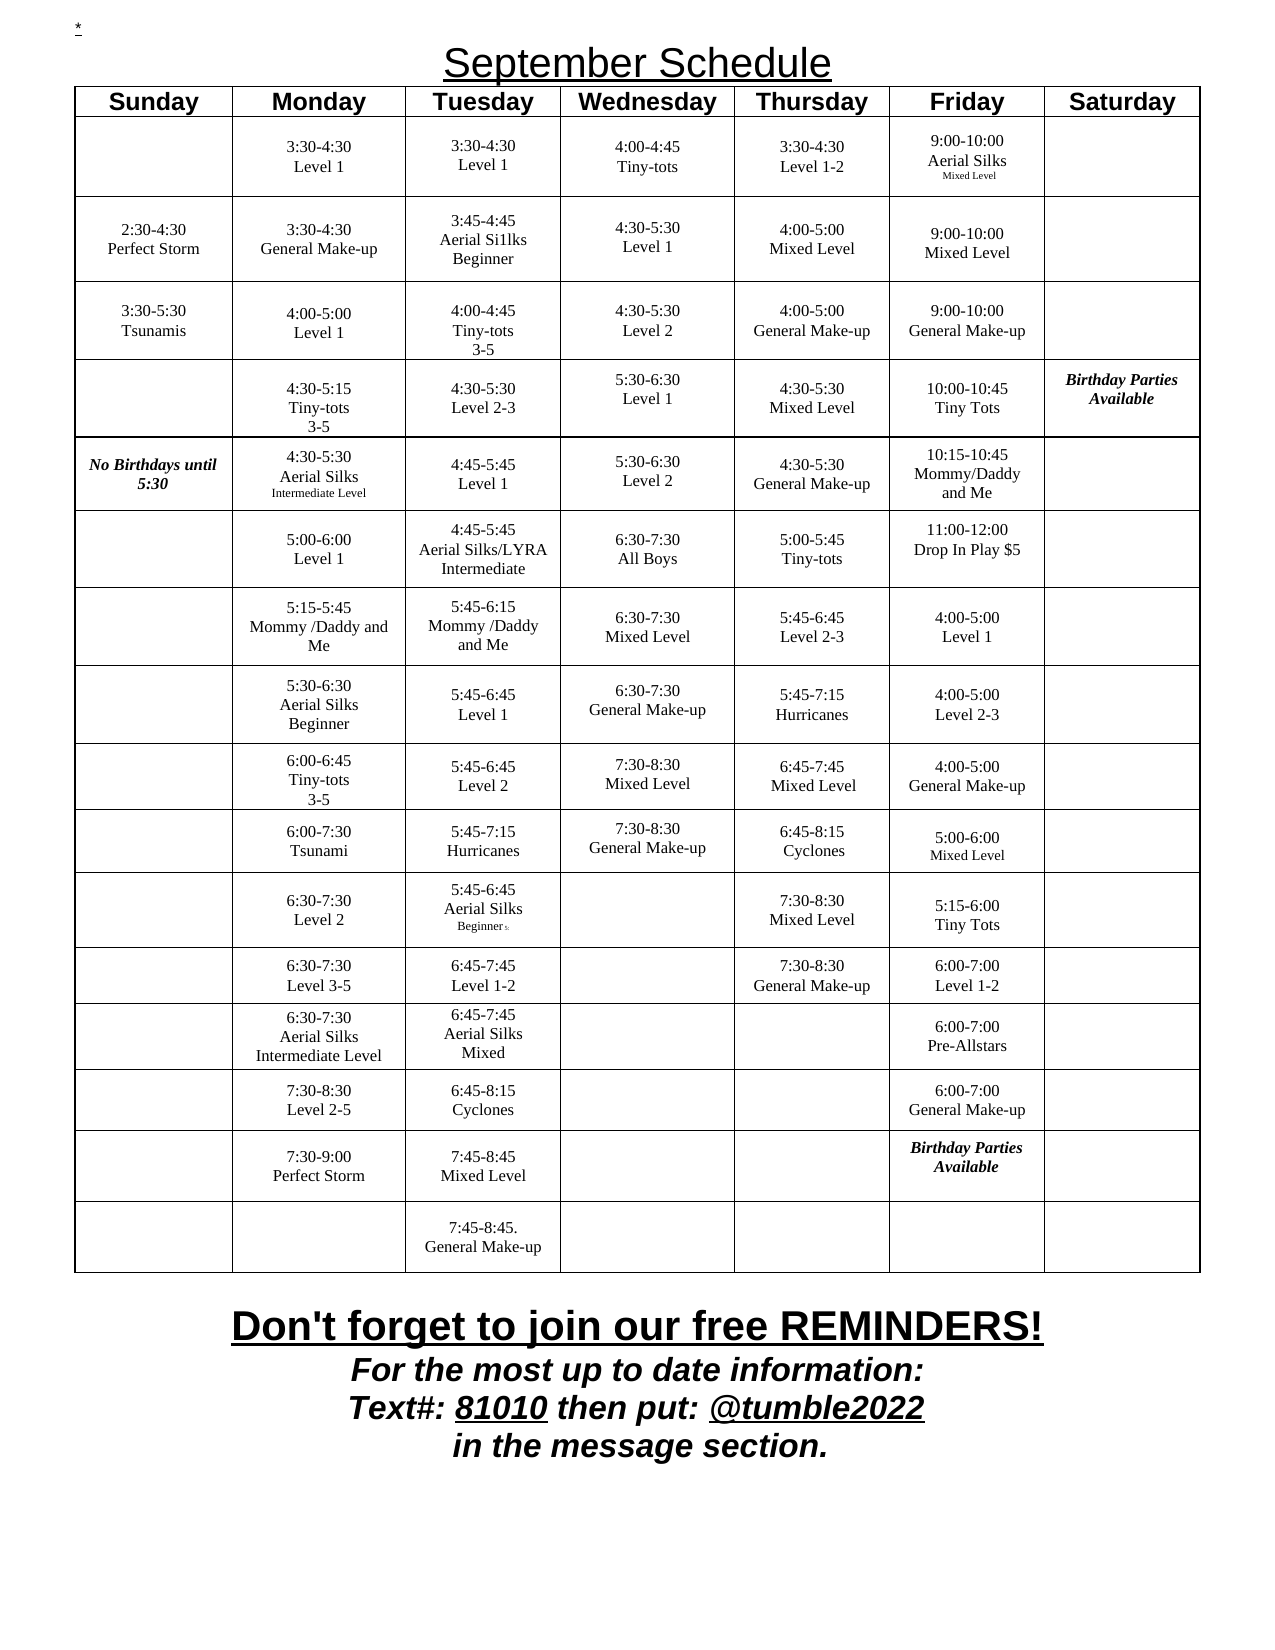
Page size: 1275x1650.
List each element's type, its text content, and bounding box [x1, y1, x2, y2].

table_cell 7:45-8:45 Mixed Level [406, 1131, 560, 1201]
table_cell [1189, 666, 1199, 743]
text Text#: 81010 then put: @tumble2022 [75, 1388, 1200, 1426]
table_cell [1045, 810, 1199, 872]
table_cell [76, 744, 232, 808]
table_cell 6:00-7:00 Level 1-2 [890, 948, 1044, 1003]
text September Schedule [75, 38, 1200, 86]
table_cell 7:30-8:30 Level 2-5 [233, 1070, 405, 1130]
table_cell 3:30-4:30 Level 1-2 [735, 117, 889, 196]
table_cell 5:00-5:45 Tiny-tots [735, 511, 889, 587]
table_cell 5:45-7:15 Hurricanes [406, 810, 560, 872]
table_cell 6:30-7:30 Level 3-5 [233, 948, 405, 1003]
table_cell [76, 810, 232, 872]
table_cell 4:00-5:00 General Make-up [735, 282, 889, 359]
table_cell 5:30-6:30 Level 1 [561, 360, 734, 436]
table_cell 6:00-7:00 General Make-up [890, 1070, 1044, 1130]
table_cell 4:30-5:30 Aerial Silks Intermediate Level [233, 438, 405, 509]
table_cell [735, 1004, 889, 1069]
table_cell [233, 1202, 405, 1272]
text in the message section. [75, 1426, 1200, 1465]
table_cell 6:45-7:45 Mixed Level [735, 744, 889, 808]
table_cell 9:00-10:00 Aerial Silks Mixed Level [890, 117, 1044, 196]
table_cell [76, 948, 232, 1003]
table_cell 5:30-6:30 Aerial Silks Beginner [233, 666, 405, 743]
table_cell 6:30-7:30 General Make-up [561, 666, 734, 743]
table_cell [76, 117, 232, 196]
text Don't forget to join our free REMINDERS! [75, 1302, 1200, 1349]
table_cell 5:45-6:45 Level 2-3 [735, 588, 889, 665]
table_cell 6:00-7:00 Pre-Allstars [890, 1004, 1044, 1069]
table_cell 9:00-10:00 General Make-up [890, 282, 1044, 359]
table_cell 4:00-5:00 Mixed Level [735, 197, 889, 281]
table_cell Birthday Parties Available [1045, 360, 1199, 436]
table_cell 11:00-12:00 Drop In Play $5 [890, 511, 1044, 587]
table_cell [1045, 197, 1199, 281]
table_cell [561, 1070, 734, 1130]
table_cell 6:00-7:30 Tsunami [233, 810, 405, 872]
table_cell [76, 1131, 232, 1201]
table_cell [76, 666, 232, 743]
table_cell 6:45-7:45 Aerial Silks Mixed [406, 1004, 560, 1069]
table_cell 4:30-5:30 Level 1 [561, 197, 734, 281]
table_cell [1045, 666, 1056, 743]
table_cell Birthday Parties Available [890, 1131, 1044, 1201]
table_cell 3:30-5:30 Tsunamis [76, 282, 232, 359]
table_cell [1045, 1004, 1199, 1069]
table_cell [76, 873, 232, 947]
table_cell [890, 1202, 1044, 1272]
table_cell 4:30-5:30 General Make-up [735, 438, 889, 509]
table_cell 4:30-5:30 Level 2-3 [406, 360, 560, 436]
table_cell [1045, 1131, 1199, 1201]
table_cell 5:45-6:45 Level 2 [406, 744, 560, 808]
table_cell 6:45-8:15 Cyclones [735, 810, 889, 872]
table_cell [1045, 438, 1199, 509]
table_cell 7:45-8:45. General Make-up [406, 1202, 560, 1272]
table_cell 4:00-5:00 Level 1 [233, 282, 405, 359]
table_cell [1045, 1202, 1199, 1272]
table_cell [735, 1131, 889, 1201]
table_cell 6:30-7:30 Mixed Level [561, 588, 734, 665]
table_cell 5:15-6:00 Tiny Tots [890, 873, 1044, 947]
table_cell 7:30-8:30 Mixed Level [561, 744, 734, 808]
table_cell [561, 873, 734, 947]
table_cell [561, 1131, 734, 1201]
table_cell 7:30-8:30 General Make-up [561, 810, 734, 872]
table_cell 10:00-10:45 Tiny Tots [890, 360, 1044, 436]
table_cell 4:30-5:30 Level 2 [561, 282, 734, 359]
table_cell [76, 360, 232, 436]
table_cell [561, 1202, 734, 1272]
table_cell 6:30-7:30 Aerial Silks Intermediate Level [233, 1004, 405, 1069]
table_cell 4:45-5:45 Aerial Silks/LYRA Intermediate [406, 511, 560, 587]
table_cell [561, 1004, 734, 1069]
table_cell 3:30-4:30 Level 1 [233, 117, 405, 196]
table_cell [561, 948, 734, 1003]
table_cell 5:45-7:15 Hurricanes [735, 666, 889, 743]
table_cell 5:45-6:15 Mommy /Daddy and Me [406, 588, 560, 665]
table_cell [1045, 282, 1199, 359]
table_cell 7:30-9:00 Perfect Storm [233, 1131, 405, 1201]
table_cell 5:00-6:00 Mixed Level [890, 810, 1044, 872]
table_cell 4:00-5:00 General Make-up [890, 744, 1044, 808]
table_cell [1045, 588, 1199, 665]
table_cell [76, 1202, 232, 1272]
text For the most up to date information: [75, 1349, 1200, 1388]
table_cell [735, 1202, 889, 1272]
table_cell [1045, 744, 1199, 808]
table_cell [1045, 873, 1199, 947]
table_cell 5:00-6:00 Level 1 [233, 511, 405, 587]
table_cell 7:30-8:30 Mixed Level [735, 873, 889, 947]
table_cell 4:45-5:45 Level 1 [406, 438, 560, 509]
table_cell [76, 1004, 232, 1069]
table_cell 5:45-6:45 Level 1 [406, 666, 560, 743]
table_cell 5:15-5:45 Mommy /Daddy and Me [233, 588, 405, 665]
table_cell [76, 511, 232, 587]
table_cell 6:30-7:30 Level 2 [233, 873, 405, 947]
table_cell 3:45-4:45 Aerial Si1lks Beginner [406, 197, 560, 281]
table_cell 6:45-7:45 Level 1-2 [406, 948, 560, 1003]
table_cell [76, 588, 232, 665]
table_cell 10:15-10:45 Mommy/Daddy and Me [890, 438, 1044, 509]
table_cell 3:30-4:30 General Make-up [233, 197, 405, 281]
table_cell [1045, 117, 1199, 196]
table_cell [1045, 948, 1199, 1003]
table_cell [1045, 511, 1199, 587]
table_cell 4:00-4:45 Tiny-tots [561, 117, 734, 196]
table_cell 6:45-8:15 Cyclones [406, 1070, 560, 1130]
table_cell 7:30-8:30 General Make-up [735, 948, 889, 1003]
table_cell [735, 1070, 889, 1130]
table_cell 2:30-4:30 Perfect Storm [76, 197, 232, 281]
table_cell 5:45-6:45 Aerial Silks Beginner 5: [406, 873, 560, 947]
text * [75, 19, 1200, 38]
table_cell [76, 1070, 232, 1130]
table_cell [1045, 1070, 1199, 1130]
table_cell No Birthdays until 5:30 [76, 438, 232, 509]
